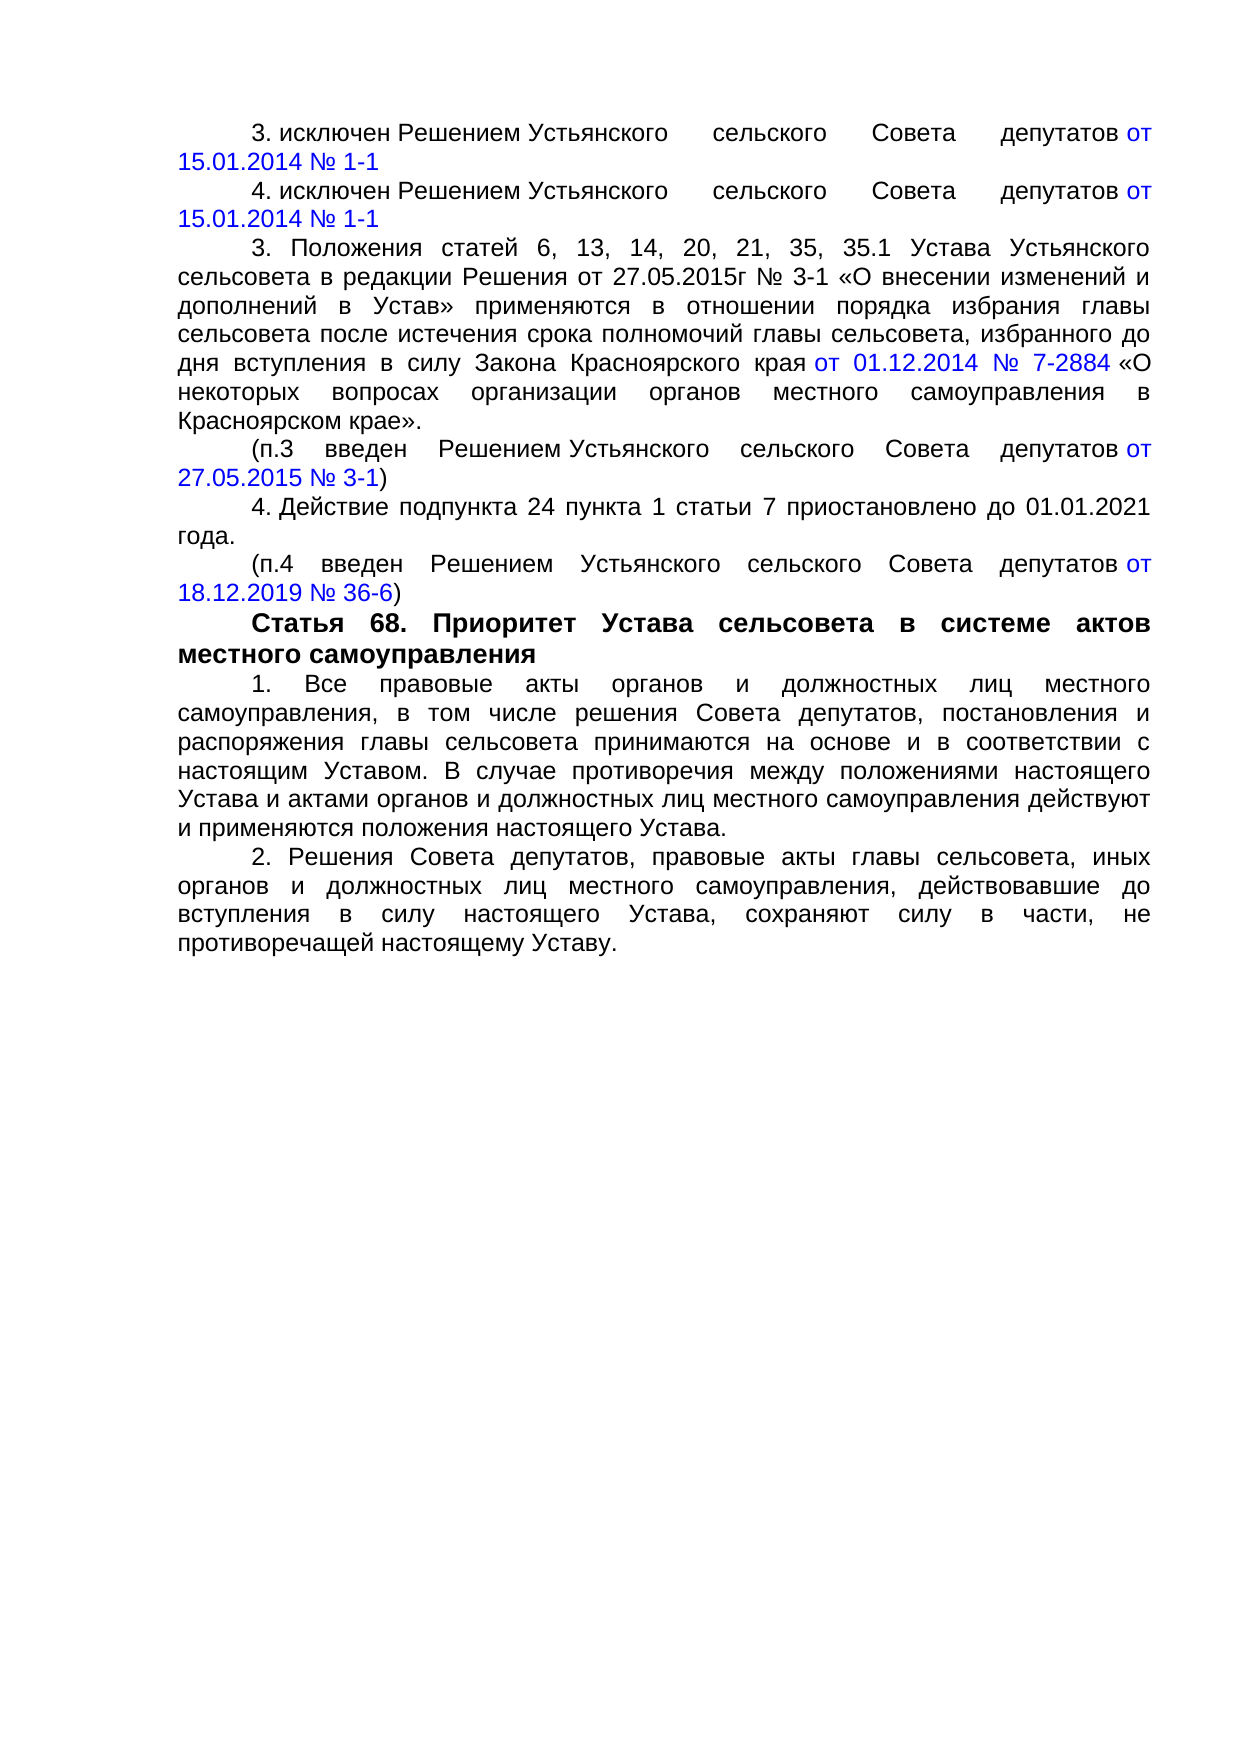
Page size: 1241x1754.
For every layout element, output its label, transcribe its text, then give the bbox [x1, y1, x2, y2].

text 3. исключен Решением Устьянского сельского Совета депутатов от 15.01.2014 № 1-1 [177, 118, 1152, 176]
text (п.4 введен Решением Устьянского сельского Совета депутатов от 18.12.2019 № 36-6) [177, 549, 1152, 607]
text 2. Решения Совета депутатов, правовые акты главы сельсовета, иных органов и должностных лиц местного самоуправления, действовавшие до вступления в силу настоящего Устава, сохраняют силу в части, не противоречащей настоящему Уставу. [177, 842, 1152, 957]
text 3. Положения статей 6, 13, 14, 20, 21, 35, 35.1 Устава Устьянского сельсовета в редакции Решения от 27.05.2015г № 3-1 «О внесении изменений и дополнений в Устав» применяются в отношении порядка избрания главы сельсовета после истечения срока полномочий главы сельсовета, избранного до дня вступления в силу Закона Красноярского края от 01.12.2014 № 7-2884 «О некоторых вопросах организации органов местного самоуправления в Красноярском крае». [177, 233, 1152, 434]
text 4. исключен Решением Устьянского сельского Совета депутатов от 15.01.2014 № 1-1 [177, 176, 1152, 233]
text 4. Действие подпункта 24 пункта 1 статьи 7 приостановлено до 01.01.2021 года. [177, 492, 1152, 549]
text (п.3 введен Решением Устьянского сельского Совета депутатов от 27.05.2015 № 3-1) [177, 434, 1152, 492]
text Статья 68. Приоритет Устава сельсовета в системе актов местного самоуправления [177, 607, 1152, 669]
text 1. Все правовые акты органов и должностных лиц местного самоуправления, в том числе решения Совета депутатов, постановления и распоряжения главы сельсовета принимаются на основе и в соответствии с настоящим Уставом. В случае противоречия между положениями настоящего Устава и актами органов и должностных лиц местного самоуправления действуют и применяются положения настоящего Устава. [177, 669, 1152, 842]
